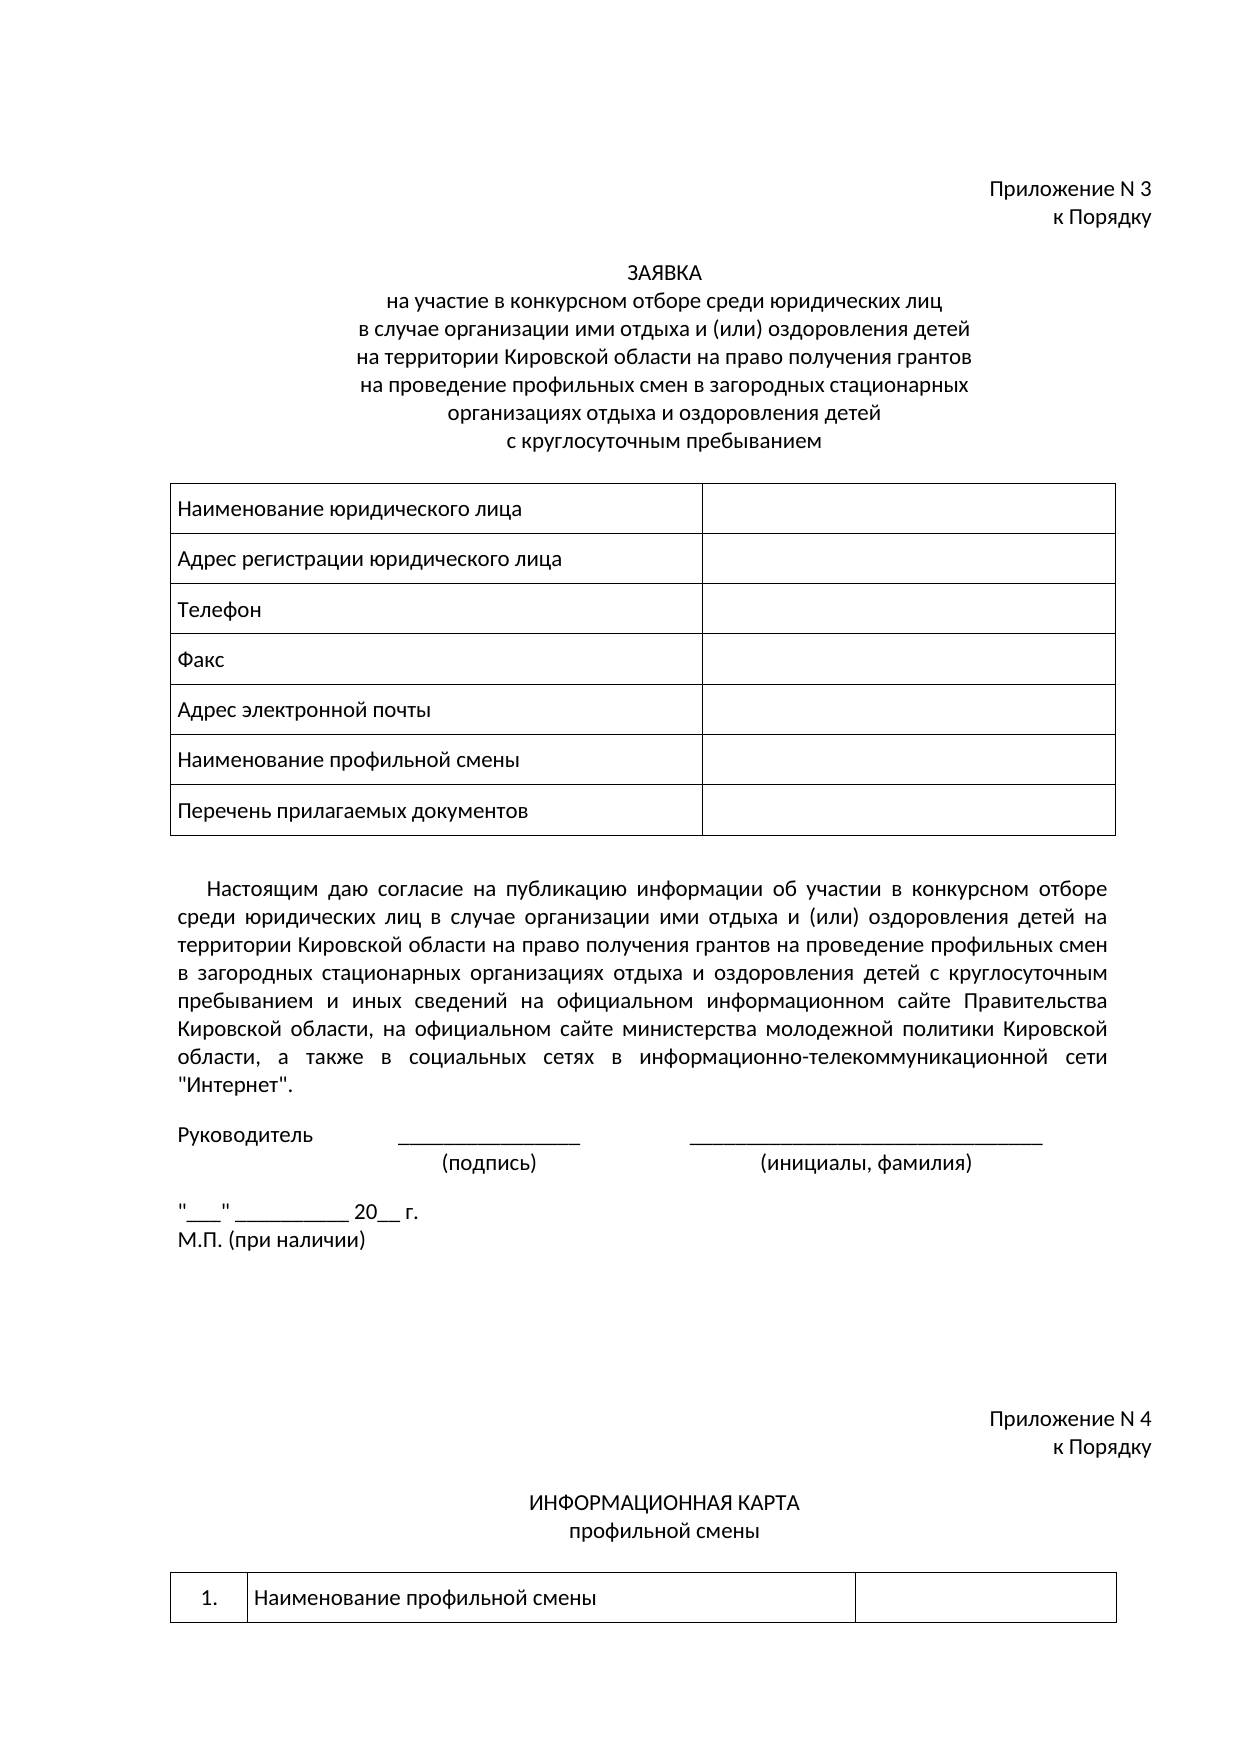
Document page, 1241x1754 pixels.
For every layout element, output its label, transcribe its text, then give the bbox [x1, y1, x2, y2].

text с круглосуточным пребыванием [177, 426, 1152, 454]
text профильной смены [177, 1516, 1152, 1544]
text к Порядку [177, 202, 1152, 230]
table_cell Руководитель [171, 1109, 361, 1186]
table_cell [703, 685, 1115, 734]
table_cell [703, 584, 1115, 633]
text в случае организации ими отдыха и (или) оздоровления детей [177, 314, 1152, 342]
table_cell [703, 735, 1115, 784]
text Приложение N 3 [177, 174, 1152, 202]
text на проведение профильных смен в загородных стационарных [177, 370, 1152, 398]
table_cell [703, 634, 1115, 684]
text организациях отдыха и оздоровления детей [177, 398, 1152, 426]
table_cell [703, 785, 1115, 834]
text ЗАЯВКА [177, 258, 1152, 286]
table_cell Наименование профильной смены [171, 735, 702, 784]
table_header 1. [171, 1573, 247, 1622]
text Приложение N 4 [177, 1404, 1152, 1432]
table_header [856, 1573, 1116, 1622]
table_cell Телефон [171, 584, 702, 633]
table_cell Факс [171, 634, 702, 684]
table_cell Адрес электронной почты [171, 685, 702, 734]
table_cell ________________ (подпись) [361, 1109, 617, 1186]
table_header Наименование юридического лица [171, 484, 702, 533]
text на участие в конкурсном отборе среди юридических лиц [177, 286, 1152, 314]
text ИНФОРМАЦИОННАЯ КАРТА [177, 1488, 1152, 1516]
table_cell "___" __________ 20__ г. М.П. (при наличии) [171, 1186, 1116, 1264]
text на территории Кировской области на право получения грантов [177, 342, 1152, 370]
table_cell _______________________________ (инициалы, фамилия) [617, 1109, 1116, 1186]
table_cell Перечень прилагаемых документов [171, 785, 702, 834]
table_header [703, 484, 1115, 533]
table_header Настоящим даю согласие на публикацию информации об участии в конкурсном отборе среди юридических лиц в случае организации ими отдыха и (или) оздоровления детей на территории Кировской области на право получения грантов на проведение профильных смен в загородных стационарных организациях отдыха и оздоровления детей с круглосуточным пребыванием и иных сведений на официальном информационном сайте Правительства Кировской области, на официальном сайте министерства молодежной политики Кировской области, а также в социальных сетях в информационно-телекоммуникационной сети "Интернет". [171, 864, 1116, 1109]
table_cell Адрес регистрации юридического лица [171, 534, 702, 583]
text к Порядку [177, 1432, 1152, 1460]
table_header Наименование профильной смены [248, 1573, 855, 1622]
table_cell [703, 534, 1115, 583]
